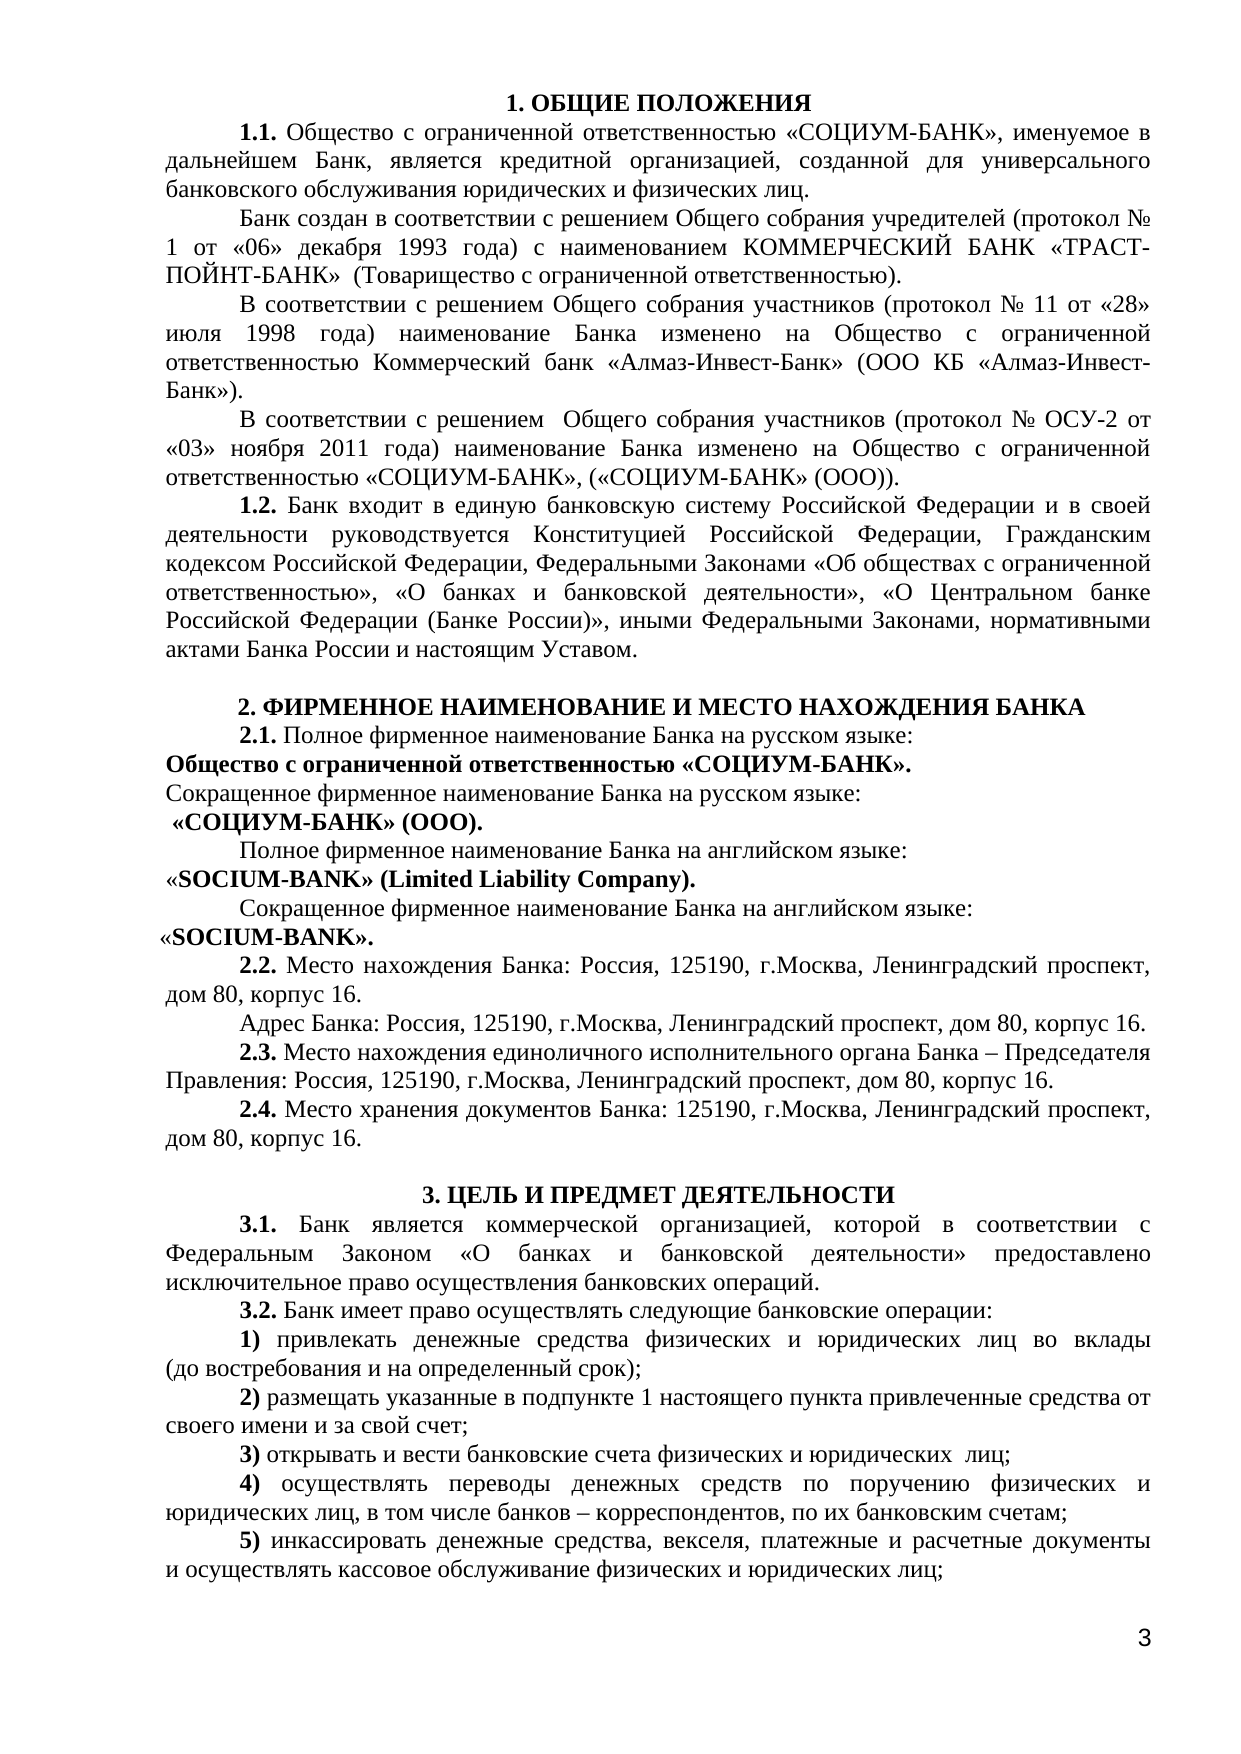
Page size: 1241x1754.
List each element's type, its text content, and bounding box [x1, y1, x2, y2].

text 1.1. Общество с ограниченной ответственностью «СОЦИУМ-БАНК», именуемое в дальнейшем Банк, является кредитной организацией, созданной для универсального банковского обслуживания юридических и физических лиц. [128, 117, 1152, 203]
text 3.2. Банк имеет право осуществлять следующие банковские операции: [165, 1295, 1152, 1324]
text 1.2. Банк входит в единую банковскую систему Российской Федерации и в своей деятельности руководствуется Конституцией Российской Федерации, Гражданским кодексом Российской Федерации, Федеральными Законами «Об обществах с ограниченной ответственностью», «О банках и банковской деятельности», «О Центральном банке Российской Федерации (Банке России)», иными Федеральными Законами, нормативными актами Банка России и настоящим Уставом. [165, 490, 1152, 663]
text Сокращенное фирменное наименование Банка на русском языке: [128, 778, 1152, 807]
text 3. Цель и предмет деятельности [165, 1180, 1152, 1209]
text Банк создан в соответствии с решением Общего собрания учредителей (протокол № 1 от «06» декабря 1993 года) с наименованием КОММЕРЧЕСКИЙ БАНК «ТРАСТ-ПОЙНТ-БАНК» (Товарищество с ограниченной ответственностью). [128, 203, 1152, 289]
text 2) размещать указанные в подпункте 1 настоящего пункта привлеченные средства от своего имени и за свой счет; [165, 1382, 1152, 1439]
text «SOCIUM-BANK» (Limited Liability Company). [128, 864, 1152, 893]
text 2.1. Полное фирменное наименование Банка на русском языке: [128, 720, 1152, 749]
text 2.4. Место хранения документов Банка: .Москва, Ленинградский проспект, дом 80, корпус 16. [165, 1094, 1152, 1152]
text «SOCIUM-BANK». [128, 922, 1152, 950]
text Полное фирменное наименование Банка на английском языке: [128, 835, 1152, 864]
text 2. ФиРменное наименование и место нахождениЯ Банка [165, 692, 1152, 720]
text Общество с ограниченной ответственностью «СОЦИУМ-БАНК». [128, 749, 1152, 778]
text «СОЦИУМ-БАНК» (ООО). [128, 807, 1152, 835]
text 1. Общие положения [165, 88, 1152, 117]
text 2.2. Место нахождения Банка: Россия, .Москва, Ленинградский проспект, дом 80, корпус 16. [165, 950, 1152, 1008]
text 1) привлекать денежные средства физических и юридических лиц во вклады (до востребования и на определенный срок); [165, 1324, 1152, 1382]
text 5) инкассировать денежные средства, векселя, платежные и расчетные документы и осуществлять кассовое обслуживание физических и юридических лиц; [165, 1525, 1152, 1583]
text В соответствии с решением Общего собрания участников (протокол № ОСУ-2 от «03» ноября 2011 года) наименование Банка изменено на Общество с ограниченной ответственностью «СОЦИУМ-БАНК», («СОЦИУМ-БАНК» (ООО)). [128, 404, 1152, 490]
text 3.1. Банк является коммерческой организацией, которой в соответствии с Федеральным Законом «О банках и банковской деятельности» предоставлено исключительное право осуществления банковских операций. [165, 1209, 1152, 1295]
text 4) осуществлять переводы денежных средств по поручению физических и юридических лиц, в том числе банков – корреспондентов, по их банковским счетам; [165, 1468, 1152, 1525]
text Сокращенное фирменное наименование Банка на английском языке: [128, 893, 1152, 922]
text 3) открывать и вести банковские счета физических и юридических лиц; [165, 1439, 1152, 1468]
text В соответствии с решением Общего собрания участников (протокол № 11 от «28» июля 1998 года) наименование Банка изменено на Общество с ограниченной ответственностью Коммерческий банк «Алмаз-Инвест-Банк» (ООО КБ «Алмаз-Инвест-Банк»). [128, 289, 1152, 404]
text 2.3. Место нахождения единоличного исполнительного органа Банка – Председателя Правления: Россия, .Москва, Ленинградский проспект, дом 80, корпус 16. [165, 1037, 1152, 1094]
text Адрес Банка: Россия, .Москва, Ленинградский проспект, дом 80, корпус 16. [165, 1008, 1152, 1037]
